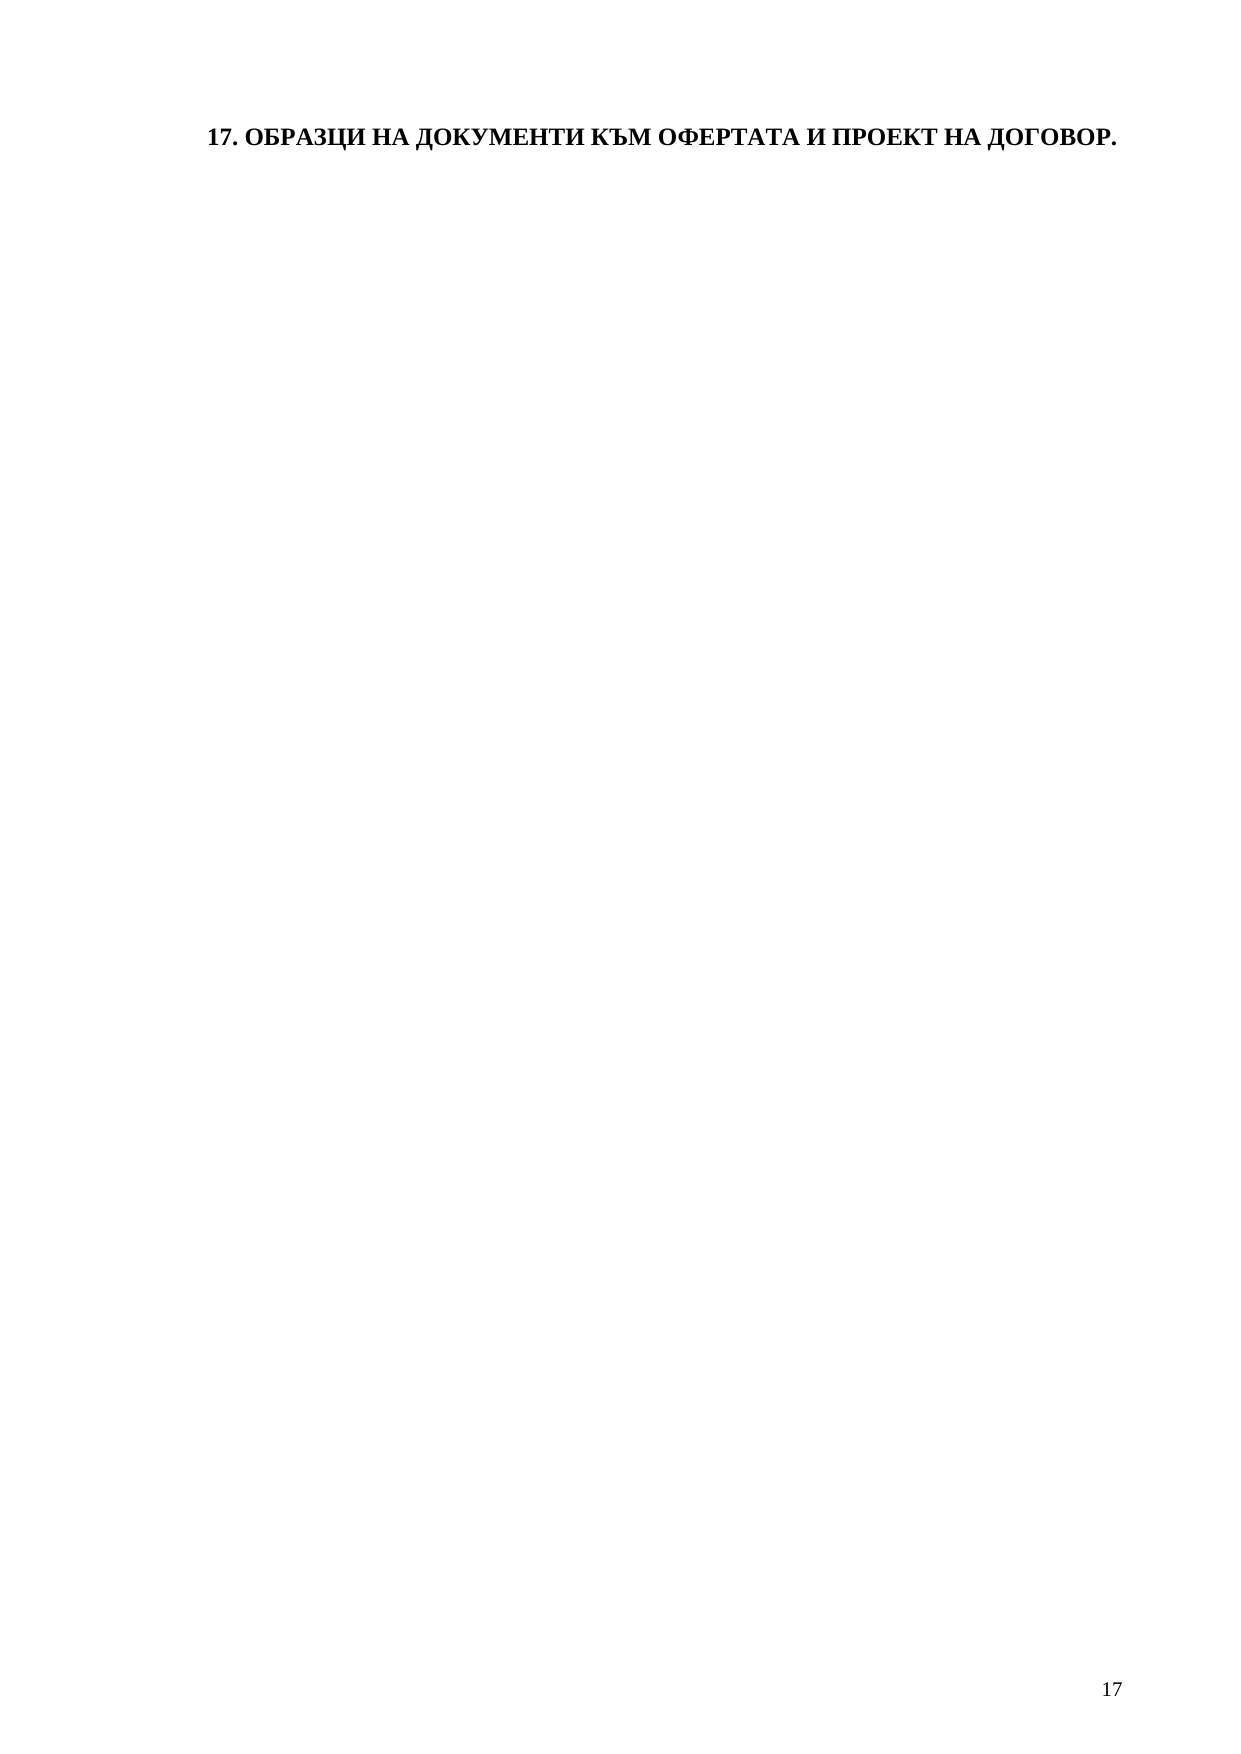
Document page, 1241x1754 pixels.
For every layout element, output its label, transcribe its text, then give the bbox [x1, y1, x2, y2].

text 17. ОБРАЗЦИ НА ДОКУМЕНТИ КЪМ ОФЕРТАТА И ПРОЕКТ НА ДОГОВОР. [148, 122, 1122, 150]
